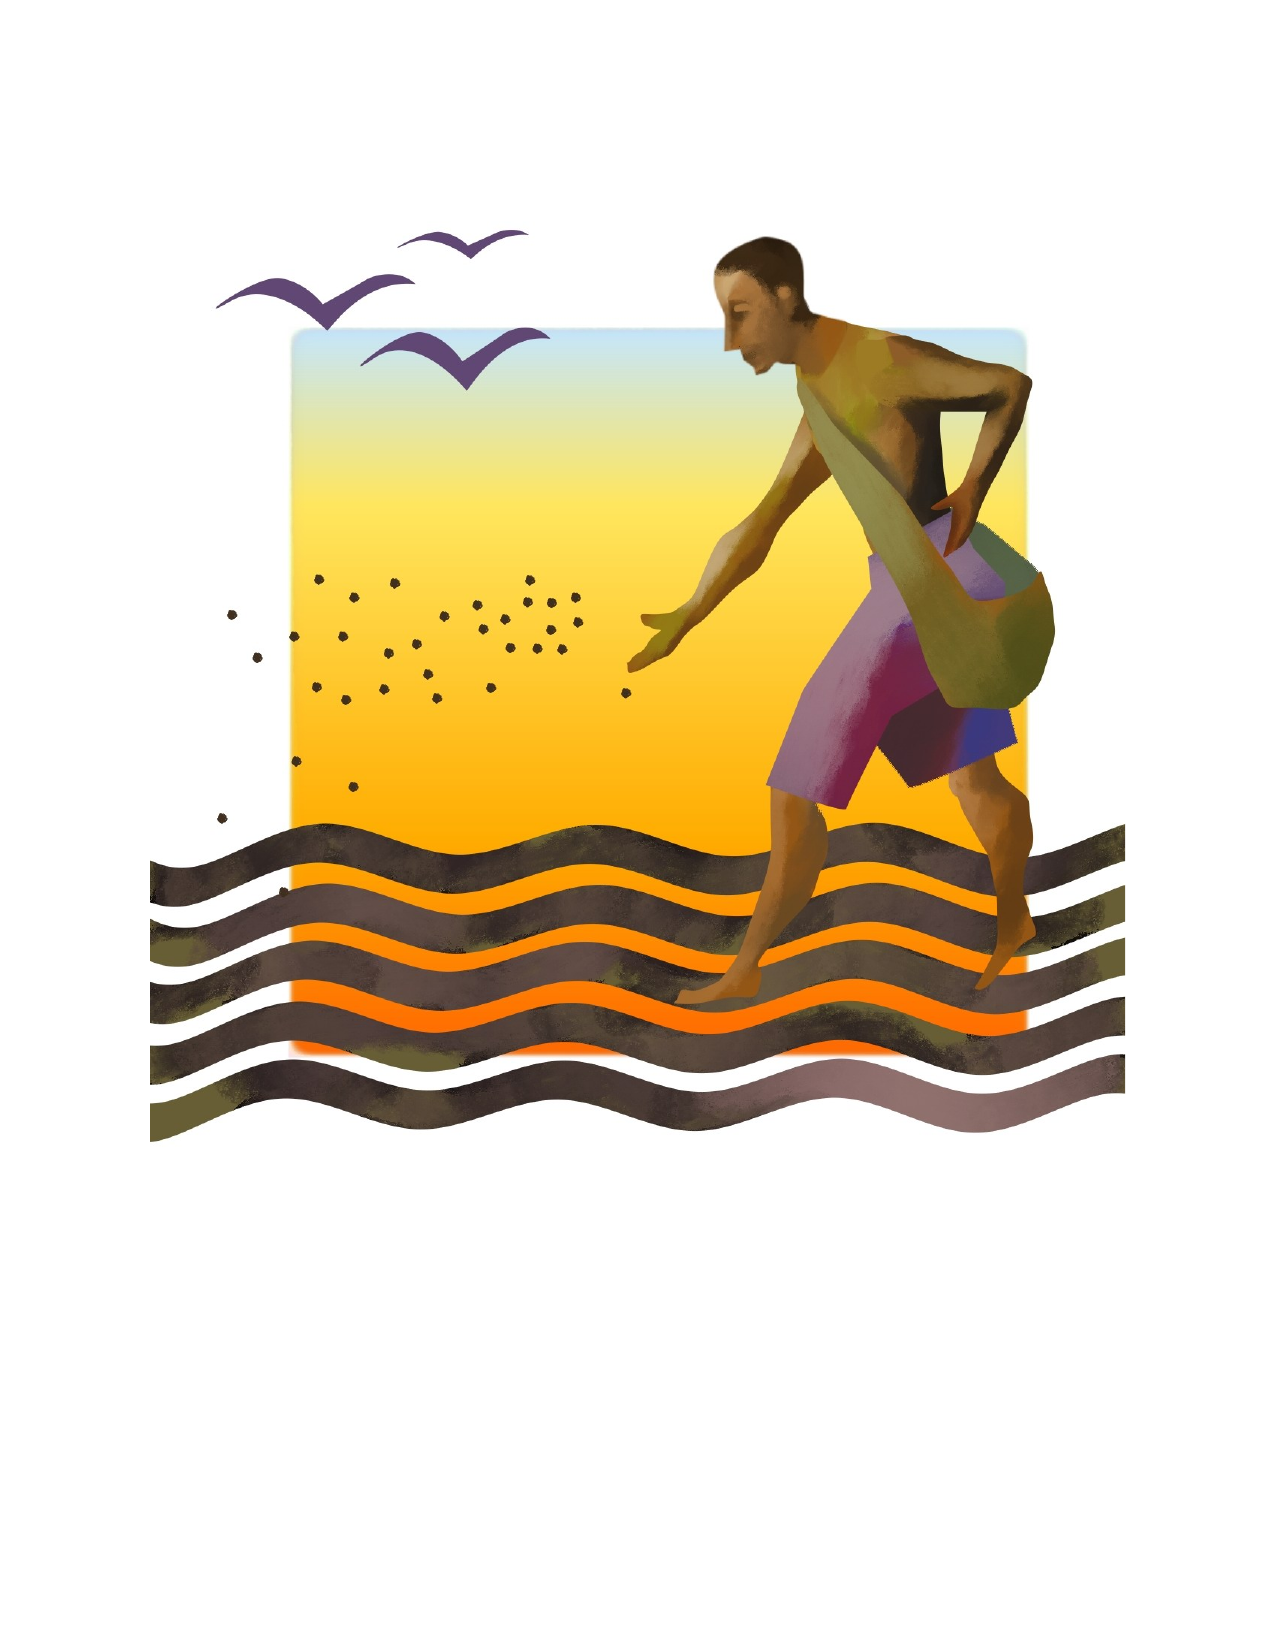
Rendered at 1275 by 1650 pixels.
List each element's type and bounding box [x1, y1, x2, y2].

picture [150, 150, 1125, 1157]
